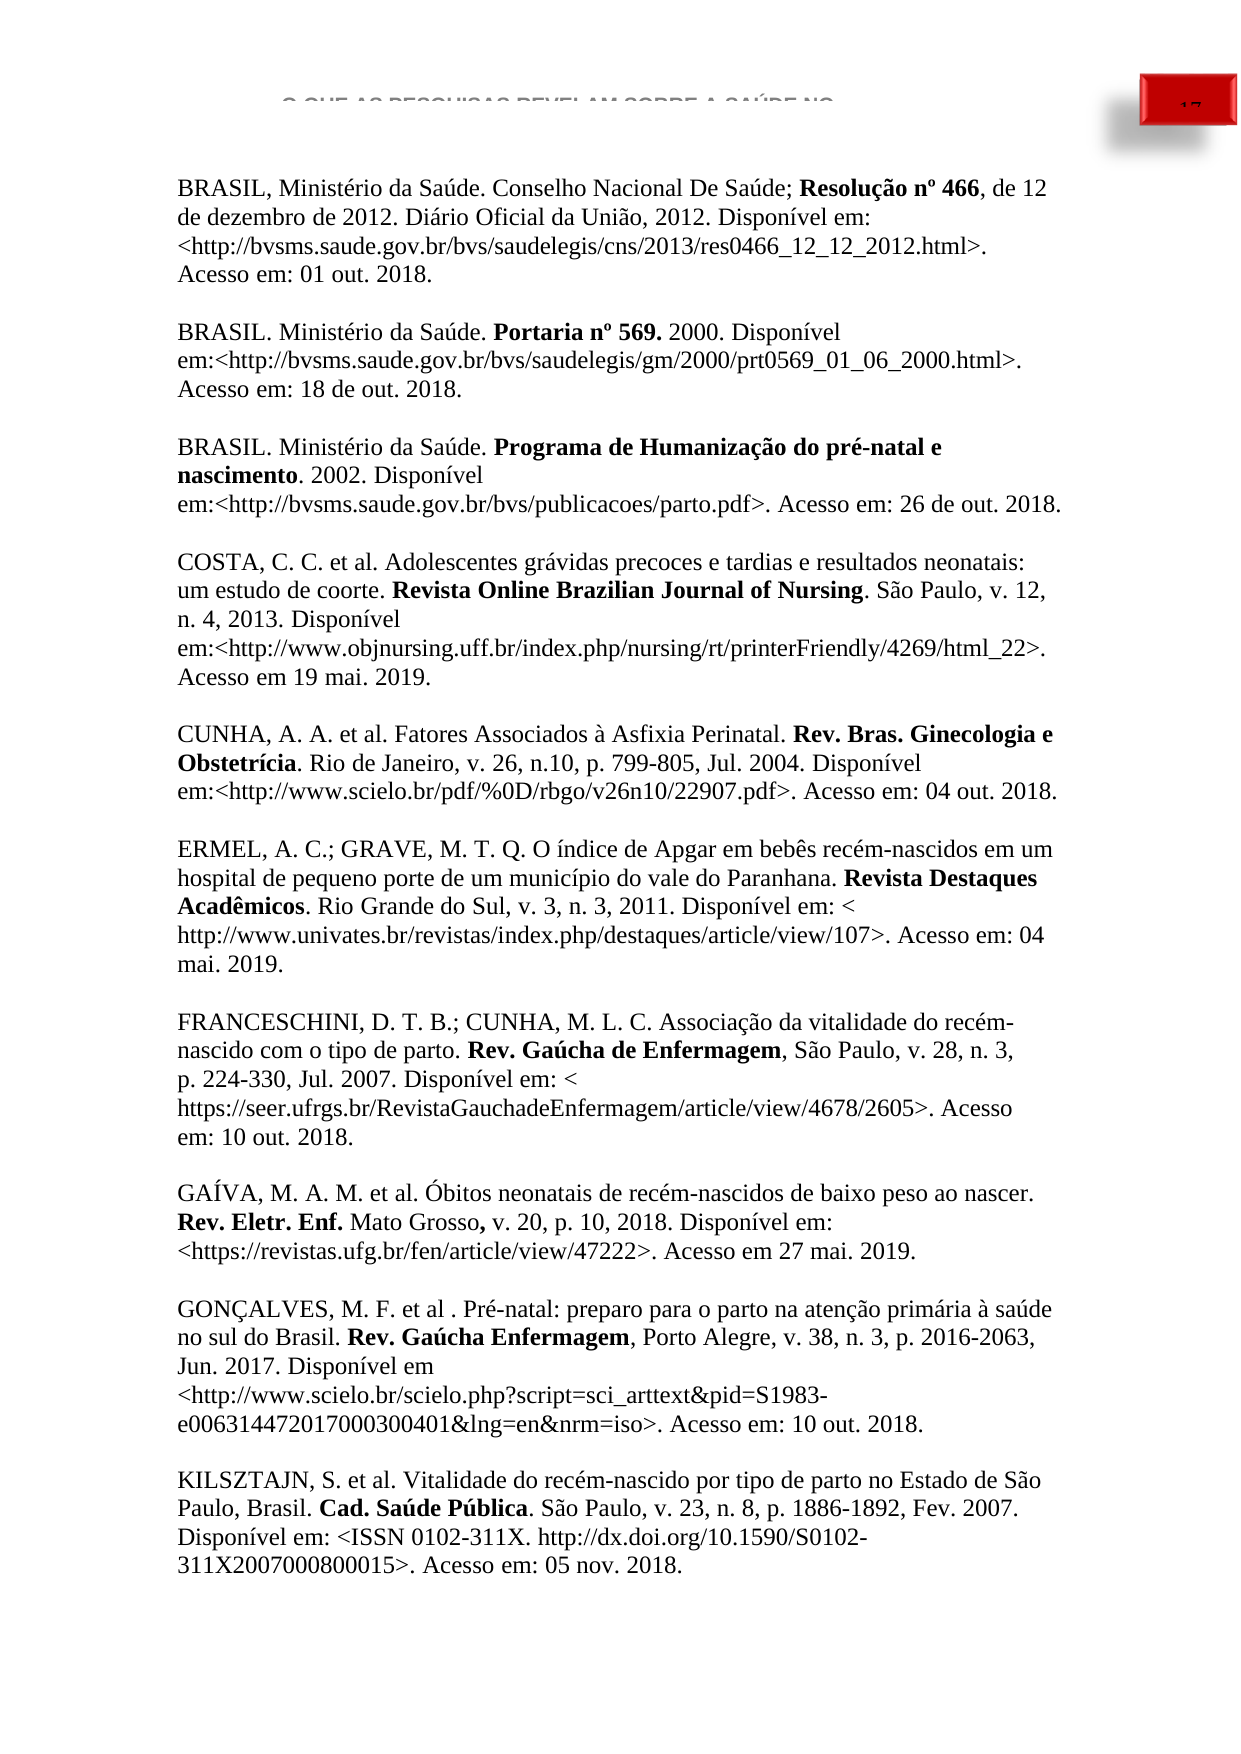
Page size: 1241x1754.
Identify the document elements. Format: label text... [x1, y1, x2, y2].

text <https://revistas.ufg.br/fen/article/view/47222>. Acesso em 27 mai. 2019. [177, 1236, 1163, 1265]
text FRANCESCHINI, D. T. B.; CUNHA, M. L. C. Associação da vitalidade do recém- nascido com o tipo de parto. Rev. Gaúcha de Enfermagem, São Paulo, v. 28, n. 3, [177, 1007, 1016, 1064]
picture [1086, 73, 1238, 171]
text COSTA, C. C. et al. Adolescentes grávidas precoces e tardias e resultados neonatais: um estudo de coorte. Revista Online Brazilian Journal of Nursing. São Paulo, v. 12, [177, 547, 1048, 604]
text p. 224-330, Jul. 2007. Disponível em: < https://seer.ufrgs.br/RevistaGauchadeEnfermagem/article/view/4678/2605>. Acesso em: 10 out. 2018. [177, 1064, 1034, 1150]
text BRASIL, Ministério da Saúde. Conselho Nacional De Saúde; Resolução nº 466, de 12 de dezembro de 2012. Diário Oficial da União, 2012. Disponível em: [177, 174, 1049, 230]
text GONÇALVES, M. F. et al . Pré-natal: preparo para o parto na atenção primária à saúde no sul do Brasil. Rev. Gaúcha Enfermagem, Porto Alegre, v. 38, n. 3, p. 2016-2063, Jun. 2017. Disponível em [177, 1294, 1054, 1380]
text Disponível em: <ISSN 0102-311X. http://dx.doi.org/10.1590/S0102- 311X2007000800015>. Acesso em: 05 nov. 2018. [177, 1523, 869, 1579]
text KILSZTAJN, S. et al. Vitalidade do recém-nascido por tipo de parto no Estado de São Paulo, Brasil. Cad. Saúde Pública. São Paulo, v. 23, n. 8, p. 1886-1892, Fev. 2007. [177, 1466, 1043, 1522]
text ERMEL, A. C.; GRAVE, M. T. Q. O índice de Apgar em bebês recém-nascidos em um hospital de pequeno porte de um município do vale do Paranhana. Revista Destaques Acadêmicos. Rio Grande do Sul, v. 3, n. 3, 2011. Disponível em: < http://www.univates.br/revistas/index.php/destaques/article/view/107>. Acesso em: 04 mai. 2019. [177, 834, 1055, 978]
text CUNHA, A. A. et al. Fatores Associados à Asfixia Perinatal. Rev. Bras. Ginecologia e Obstetrícia. Rio de Janeiro, v. 26, n.10, p. 799-805, Jul. 2004. Disponível em:<http://www.scielo.br/pdf/%0D/rbgo/v26n10/22907.pdf>. Acesso em: 04 out. 2018. [177, 719, 1091, 805]
text n. 4, 2013. Disponível em:<http://www.objnursing.uff.br/index.php/nursing/rt/printerFriendly/4269/html_22>. Acesso em 19 mai. 2019. [177, 604, 1091, 691]
text BRASIL. Ministério da Saúde. Portaria nº 569. 2000. Disponível em:<http://bvsms.saude.gov.br/bvs/saudelegis/gm/2000/prt0569_01_06_2000.html>. Acesso em: 18 de out. 2018. [177, 317, 1034, 403]
text BRASIL. Ministério da Saúde. Programa de Humanização do pré-natal e nascimento. 2002. Disponível em:<http://bvsms.saude.gov.br/bvs/publicacoes/parto.pdf>. Acesso em: 26 de out. 2018. [177, 432, 1064, 518]
text Rev. Eletr. Enf. Mato Grosso, v. 20, p. 10, 2018. Disponível em: [177, 1208, 1163, 1236]
text <http://bvsms.saude.gov.br/bvs/saudelegis/cns/2013/res0466_12_12_2012.html>. Acesso em: 01 out. 2018. [177, 231, 1034, 288]
text GAÍVA, M. A. M. et al. Óbitos neonatais de recém-nascidos de baixo peso ao nascer. [177, 1178, 1163, 1207]
text <http://www.scielo.br/scielo.php?script=sci_arttext&pid=S1983- e006314472017000300401&lng=en&nrm=iso>. Acesso em: 10 out. 2018. [177, 1380, 924, 1437]
